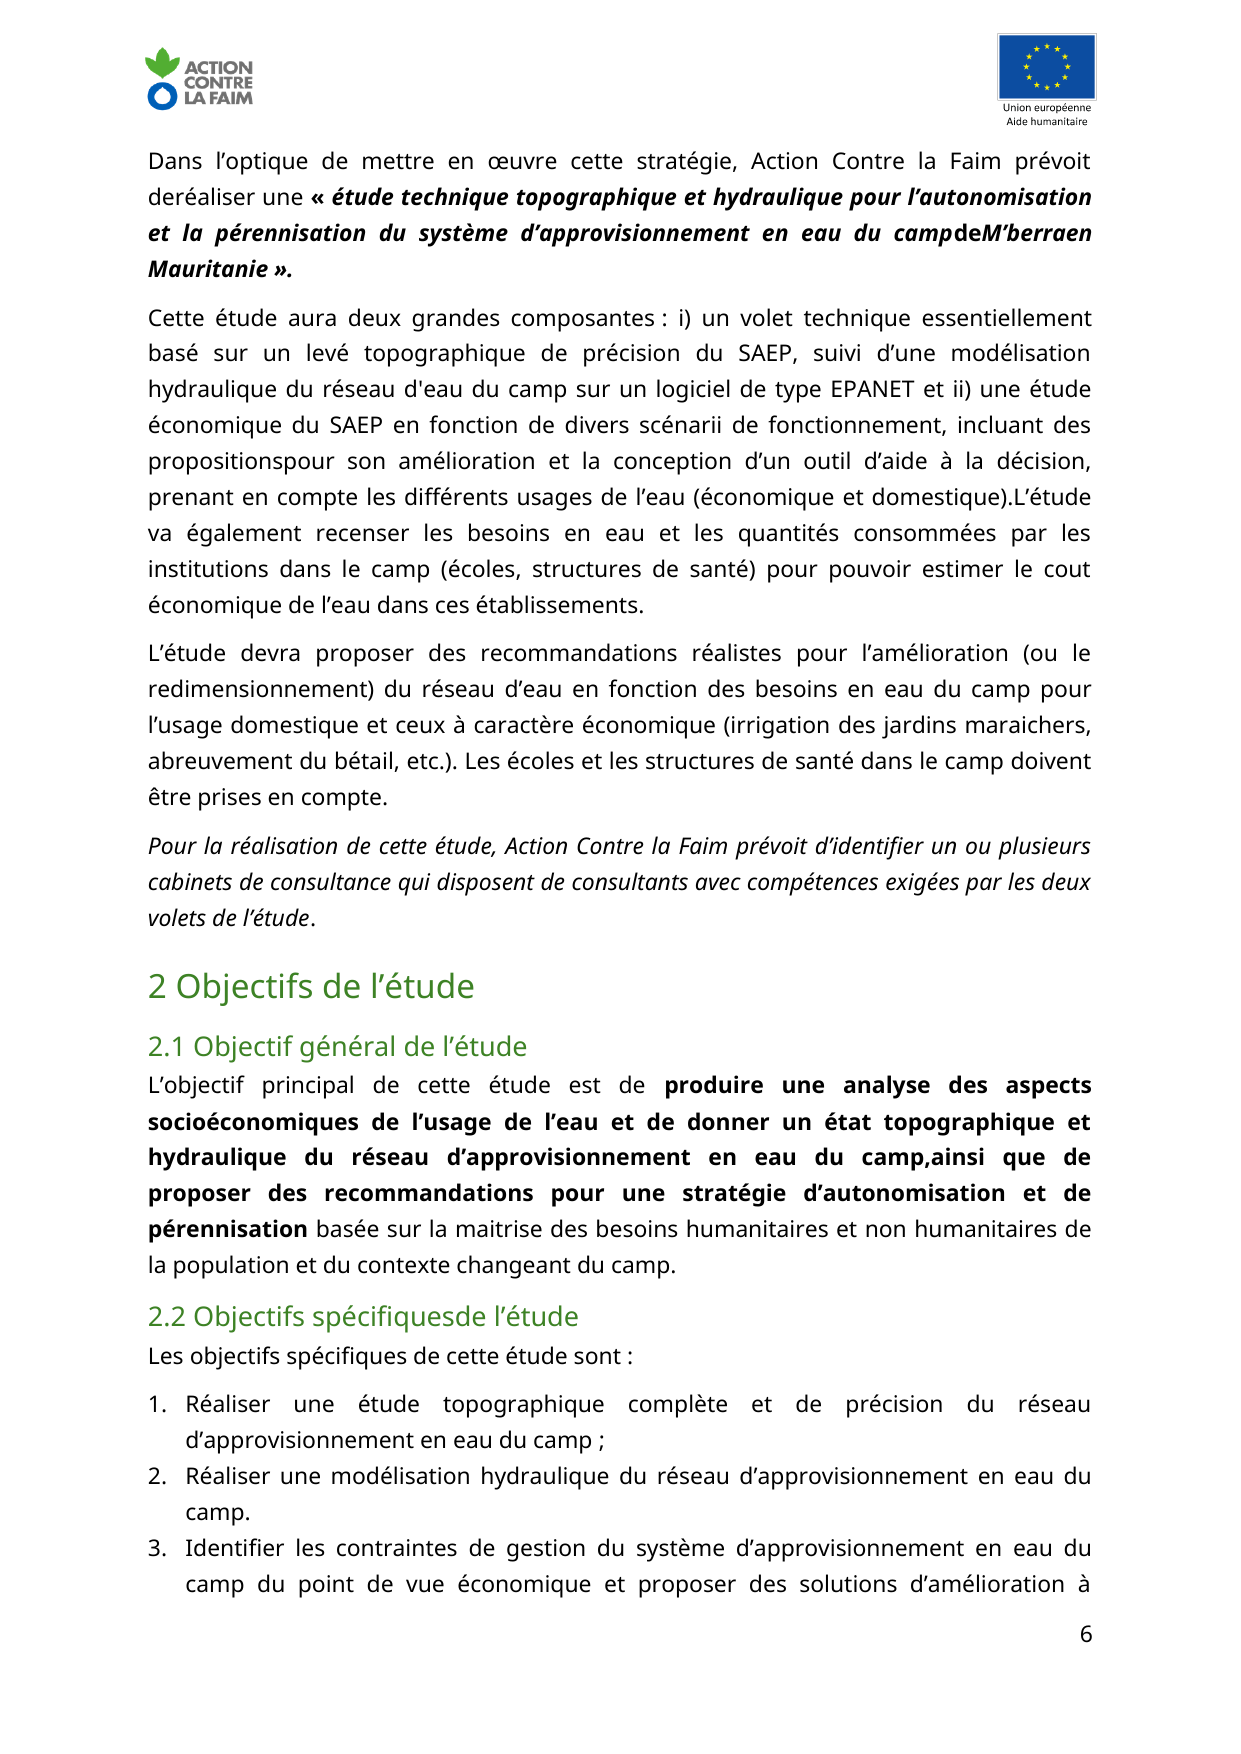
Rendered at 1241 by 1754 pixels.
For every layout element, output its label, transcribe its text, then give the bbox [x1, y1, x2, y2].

list Réaliser une modélisation hydraulique du réseau d’approvisionnement en eau du camp. [148, 1460, 1092, 1527]
text Dans l’optique de mettre en œuvre cette stratégie, Action Contre la Faim prévoit deréaliser une « étude technique topographique et hydraulique pour l’autonomisation et la pérennisation du système d’approvisionnement en eau du campdeM’berraen Mauritanie ». [148, 145, 1092, 284]
text L’étude devra proposer des recommandations réalistes pour l’amélioration (ou le redimensionnement) du réseau d’eau en fonction des besoins en eau du camp pour l’usage domestique et ceux à caractère économique (irrigation des jardins maraichers, abreuvement du bétail, etc.). Les écoles et les structures de santé dans le camp doivent être prises en compte. [148, 637, 1092, 812]
text Pour la réalisation de cette étude, Action Contre la Faim prévoit d’identifier un ou plusieurs cabinets de consultance qui disposent de consultants avec compétences exigées par les deux volets de l’étude. [148, 829, 1092, 933]
list Réaliser une étude topographique complète et de précision du réseau d’approvisionnement en eau du camp ; [148, 1388, 1092, 1456]
text Cette étude aura deux grandes composantes : i) un volet technique essentiellement basé sur un levé topographique de précision du SAEP, suivi d’une modélisation hydraulique du réseau d'eau du camp sur un logiciel de type EPANET et ii) une étude économique du SAEP en fonction de divers scénarii de fonctionnement, incluant des propositionspour son amélioration et la conception d’un outil d’aide à la décision, prenant en compte les différents usages de l’eau (économique et domestique).L’étude va également recenser les besoins en eau et les quantités consommées par les institutions dans le camp (écoles, structures de santé) pour pouvoir estimer le cout économique de l’eau dans ces établissements. [148, 301, 1092, 620]
picture [979, 25, 1114, 136]
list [148, 1532, 1092, 1599]
text Les objectifs spécifiques de cette étude sont : [148, 1340, 1092, 1371]
subtitle 2.2 Objectifs spécifiquesde l’étude [148, 1298, 1092, 1334]
picture [143, 45, 255, 112]
subtitle 2 Objectifs de l’étude [148, 962, 1092, 1008]
text L’objectif principal de cette étude est de produire une analyse des aspects socioéconomiques de l’usage de l’eau et de donner un état topographique et hydraulique du réseau d’approvisionnement en eau du camp,ainsi que de proposer des recommandations pour une stratégie d’autonomisation et de pérennisation basée sur la maitrise des besoins humanitaires et non humanitaires de la population et du contexte changeant du camp. [148, 1069, 1092, 1280]
subtitle 2.1 Objectif général de l’étude [148, 1027, 1092, 1064]
